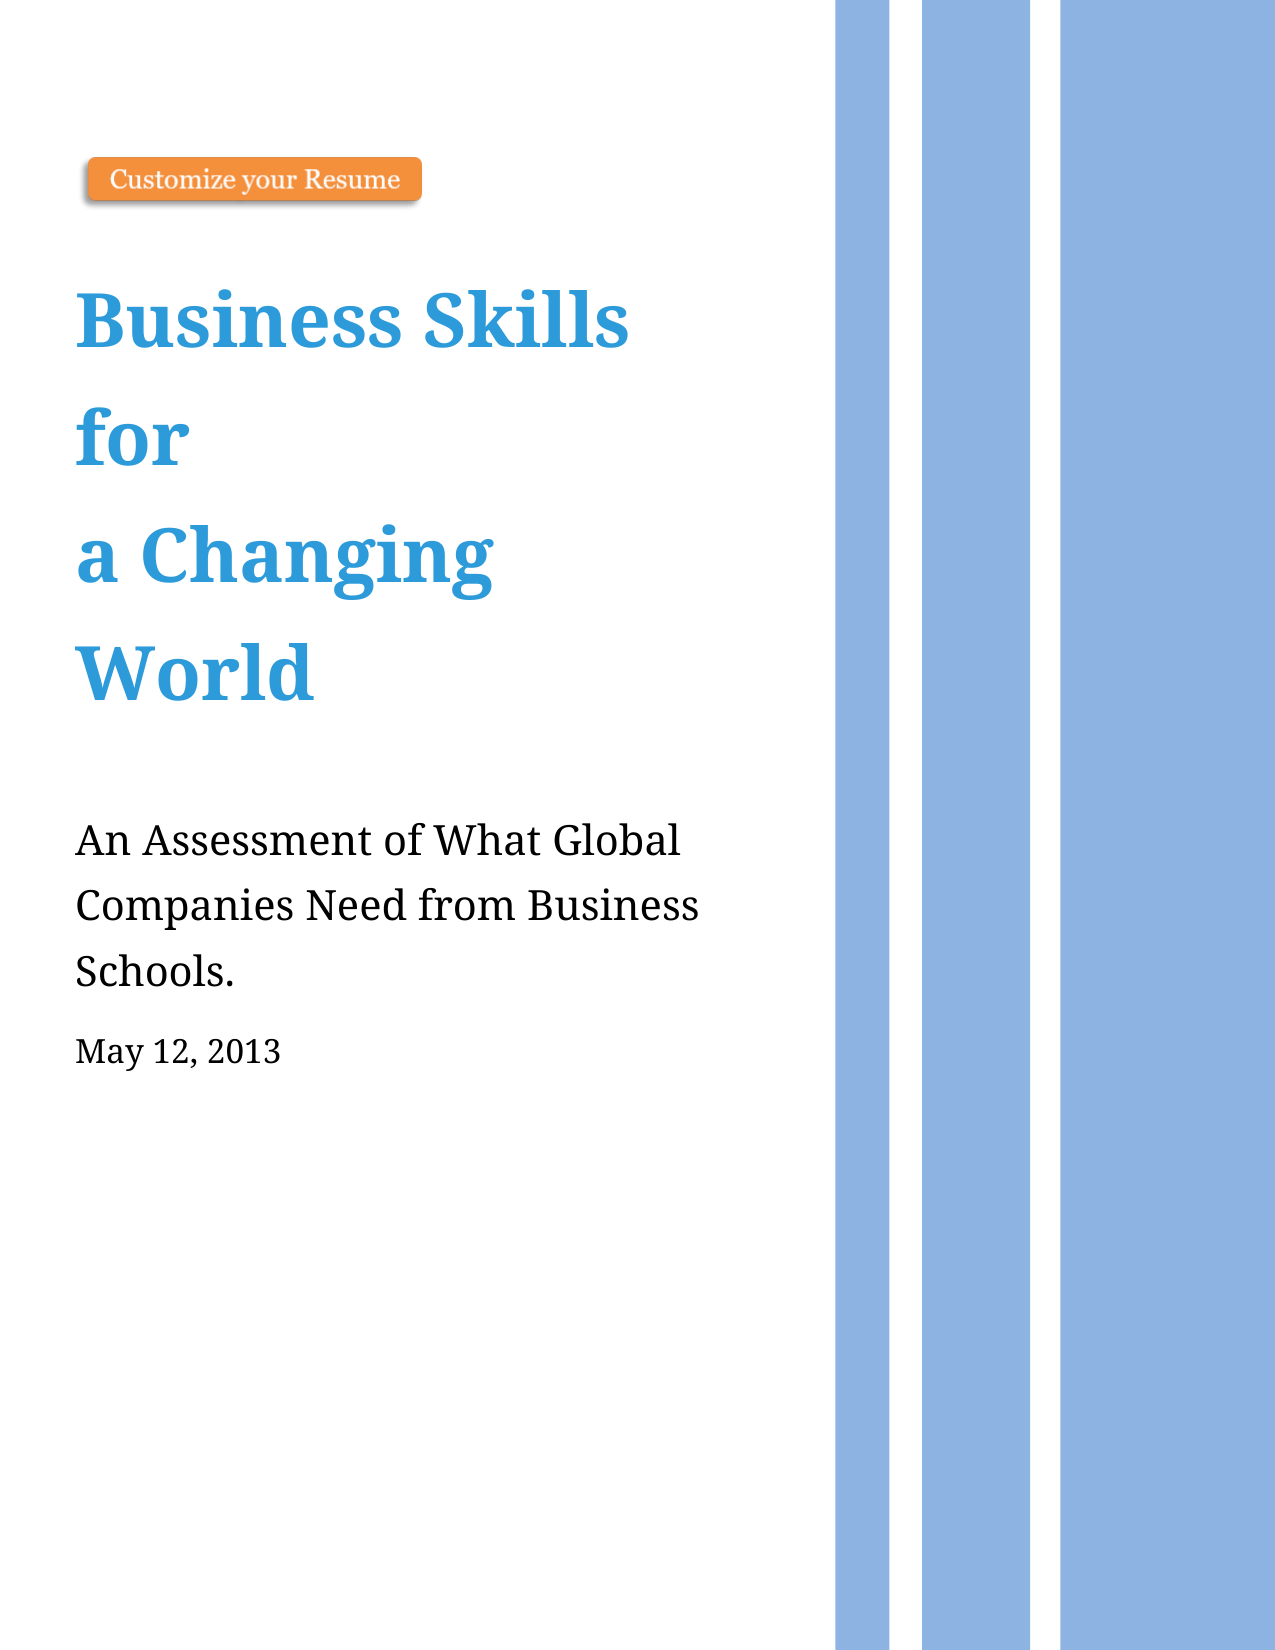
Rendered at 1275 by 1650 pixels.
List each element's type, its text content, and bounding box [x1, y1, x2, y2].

title Business Skills for [75, 150, 731, 487]
title a Changing World [75, 502, 731, 722]
picture [75, 150, 426, 225]
text May 12, 2013 [75, 1027, 731, 1073]
text An Assessment of What Global Companies Need from Business Schools. [75, 811, 731, 998]
